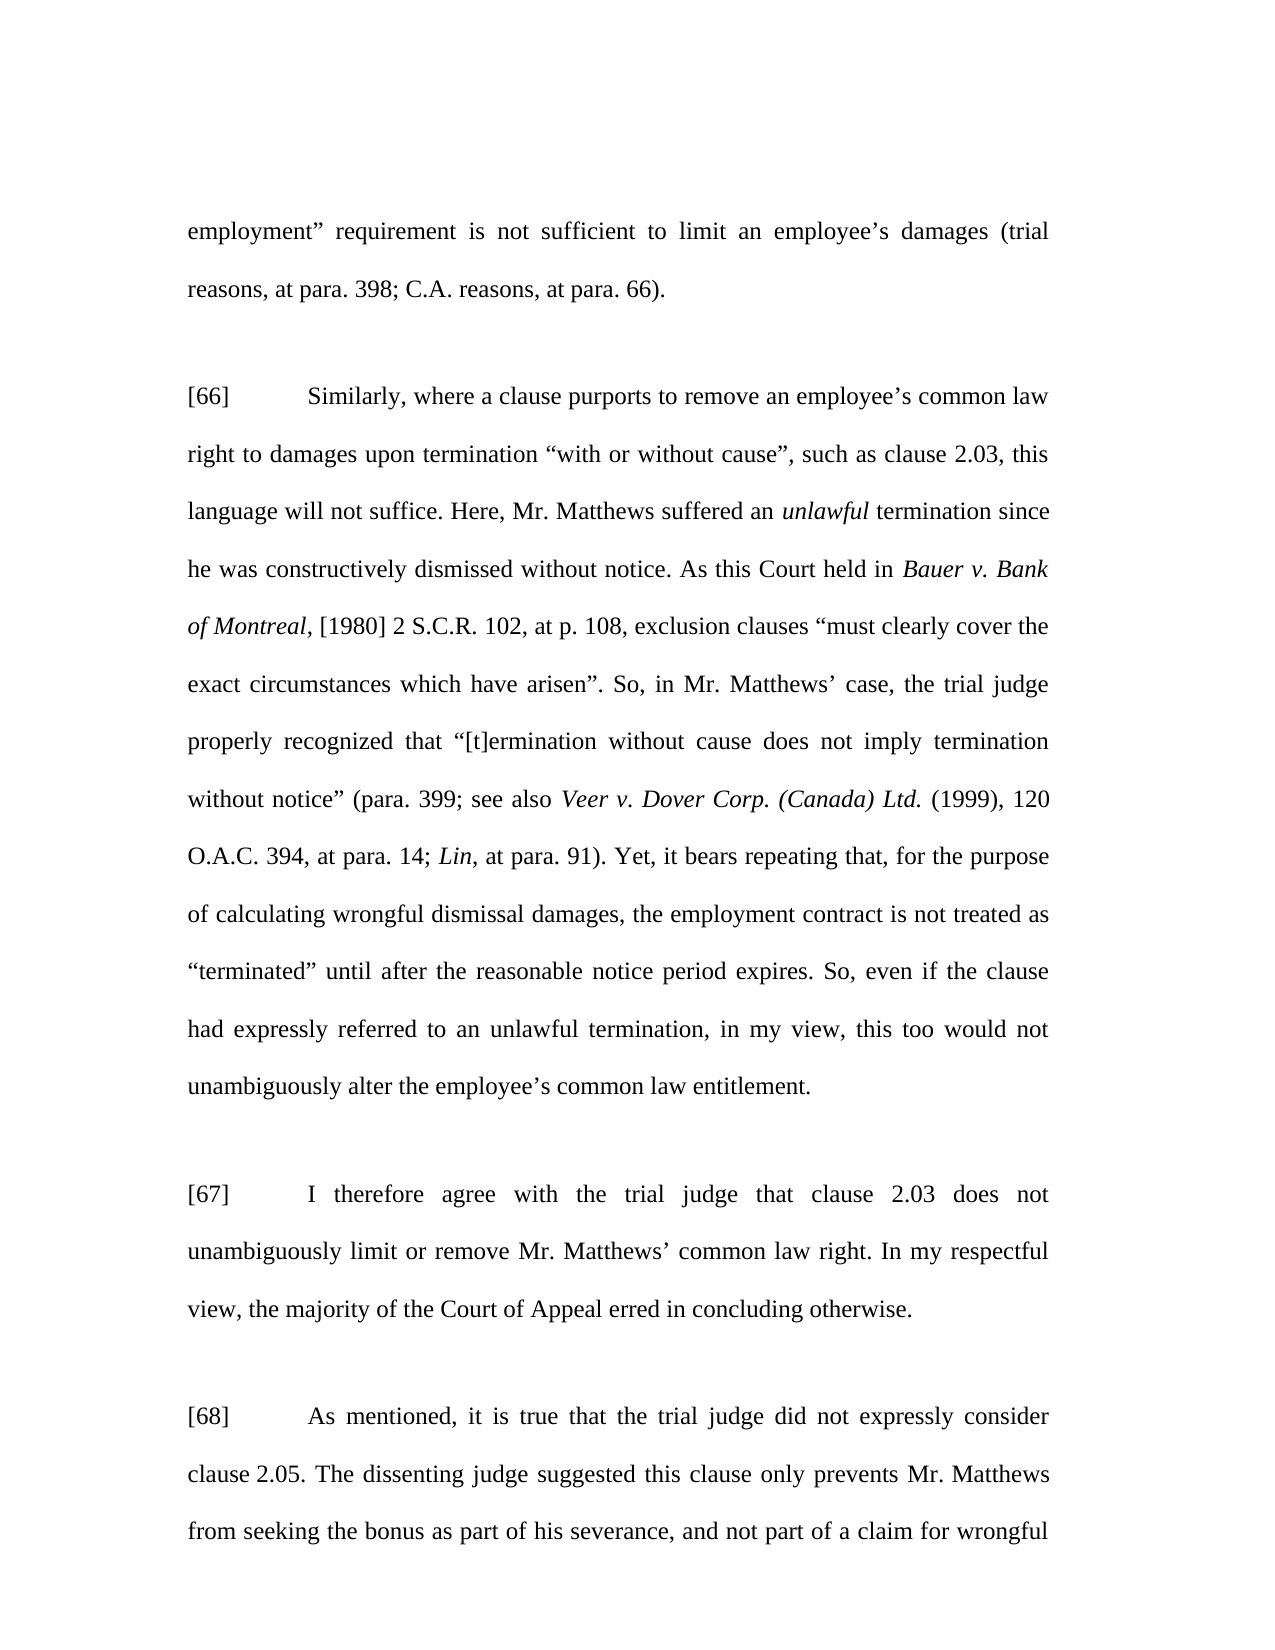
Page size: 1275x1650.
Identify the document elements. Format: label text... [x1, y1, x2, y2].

text Similarly, where a clause purports to remove an employee’s common law right to damages upon termination “with or without cause”, such as clause 2.03, this language will not suffice. Here, Mr. Matthews suffered an unlawful termination since he was constructively dismissed without notice. As this Court held in Bauer v. Bank of Montreal, [1980] 2 S.C.R. 102, at p. 108, exclusion clauses “must clearly cover the exact circumstances which have arisen”. So, in Mr. Matthews’ case, the trial judge properly recognized that “[t]ermination without cause does not imply termination without notice” (para. 399; see also Veer v. Dover Corp. (Canada) Ltd. (1999), 120 O.A.C. 394, at para. 14; Lin, at para. 91). Yet, it bears repeating that, for the purpose of calculating wrongful dismissal damages, the employment contract is not treated as “terminated” until after the reasonable notice period expires. So, even if the clause had expressly referred to an unlawful termination, in my view, this too would not unambiguously alter the employee’s common law entitlement. [187, 381, 1050, 1100]
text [187, 1401, 1050, 1545]
text I therefore agree with the trial judge that clause 2.03 does not unambiguously limit or remove Mr. Matthews’ common law right. In my respectful view, the majority of the Court of Appeal erred in concluding otherwise. [187, 1179, 1050, 1323]
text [187, 216, 1050, 303]
